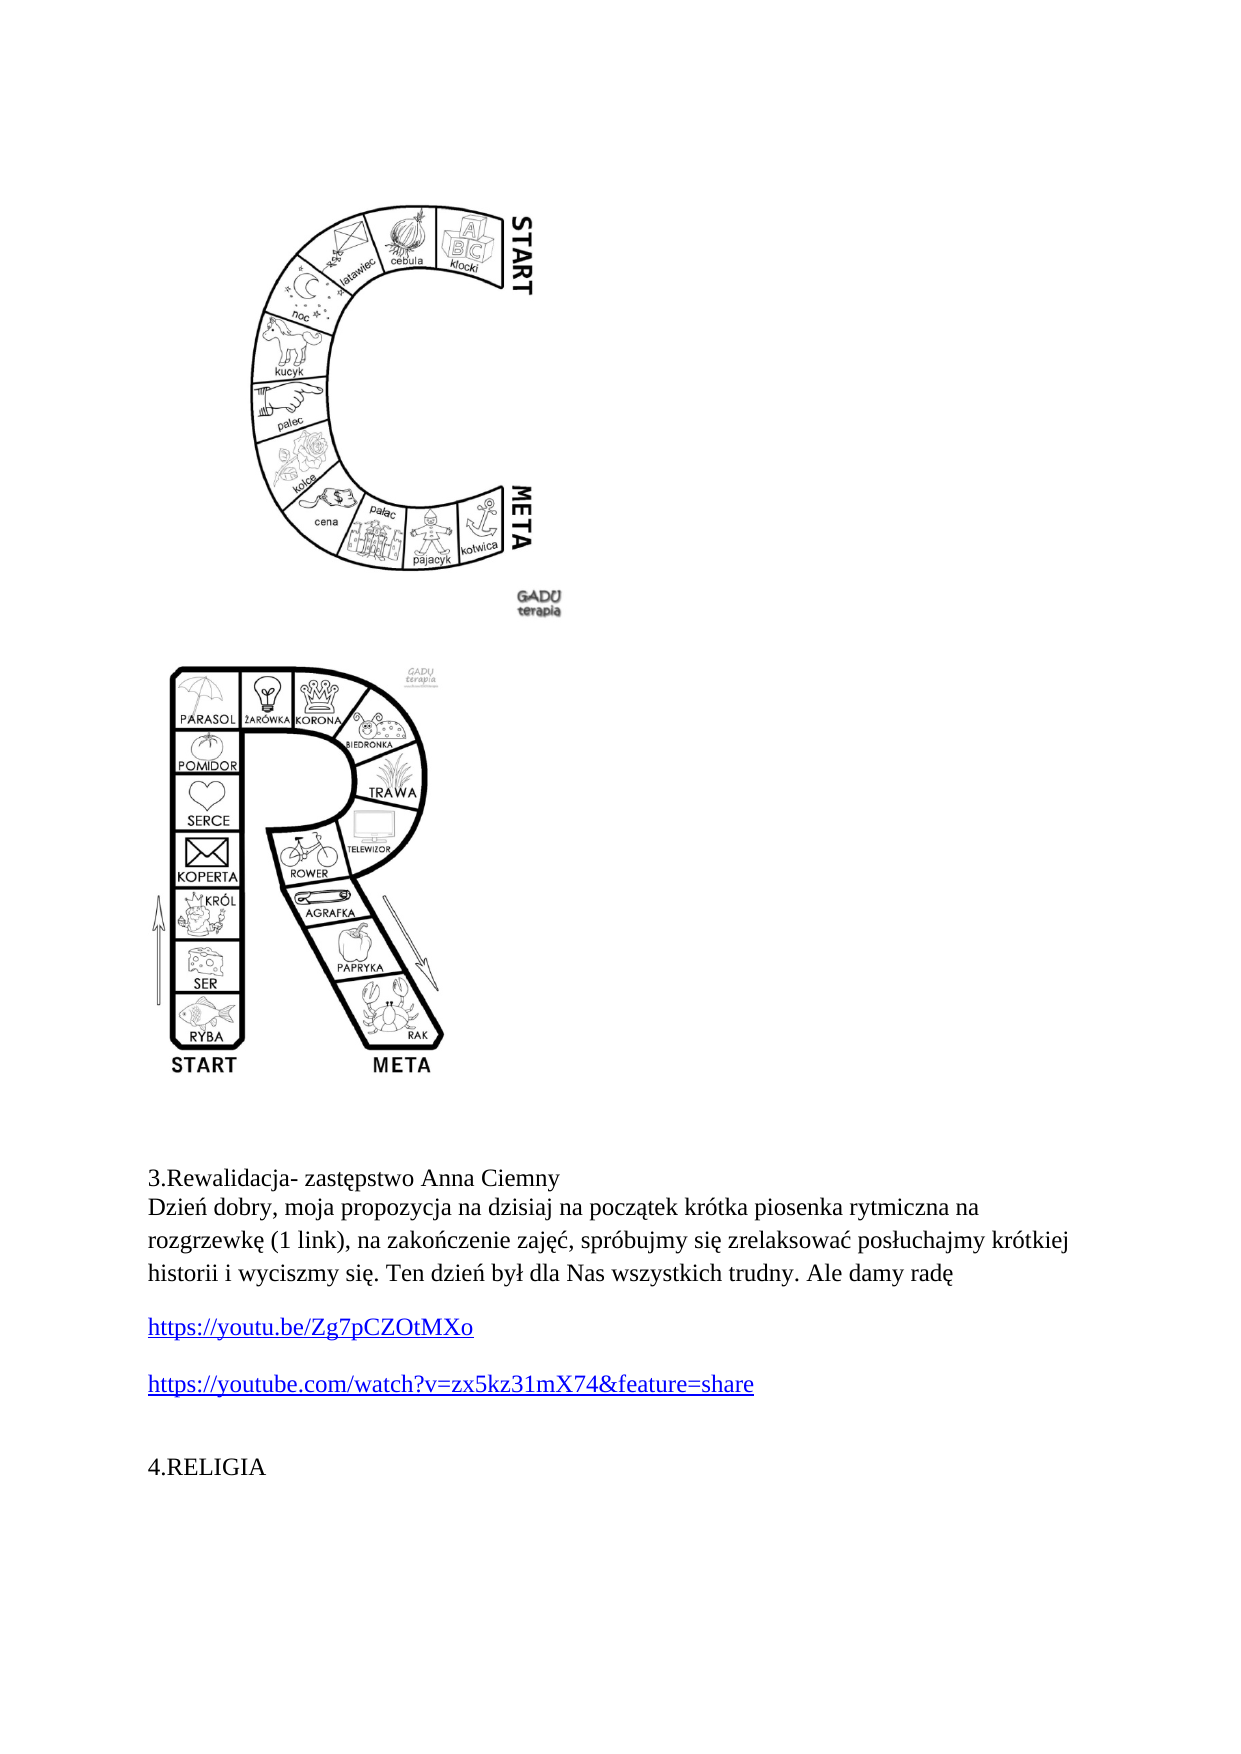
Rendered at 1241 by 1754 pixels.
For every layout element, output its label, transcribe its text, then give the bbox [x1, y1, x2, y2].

picture [222, 180, 569, 633]
text Dzień dobry, moja propozycja na dzisiaj na początek krótka piosenka rytmiczna na rozgrzewkę (1 link), na zakończenie zajęć, spróbujmy się zrelaksować posłuchajmy krótkiej historii i wyciszmy się. Ten dzień był dla Nas wszystkich trudny. Ale damy radę [148, 1192, 1093, 1287]
text https://youtu.be/Zg7pCZOtMXo [148, 1312, 1093, 1341]
text https://youtube.com/watch?v=zx5kz31mX74&feature=share [148, 1369, 1093, 1398]
text 4.RELIGIA [148, 1452, 1093, 1481]
picture [147, 657, 449, 1085]
text 3.Rewalidacja- zastępstwo Anna Ciemny [148, 1163, 1093, 1192]
